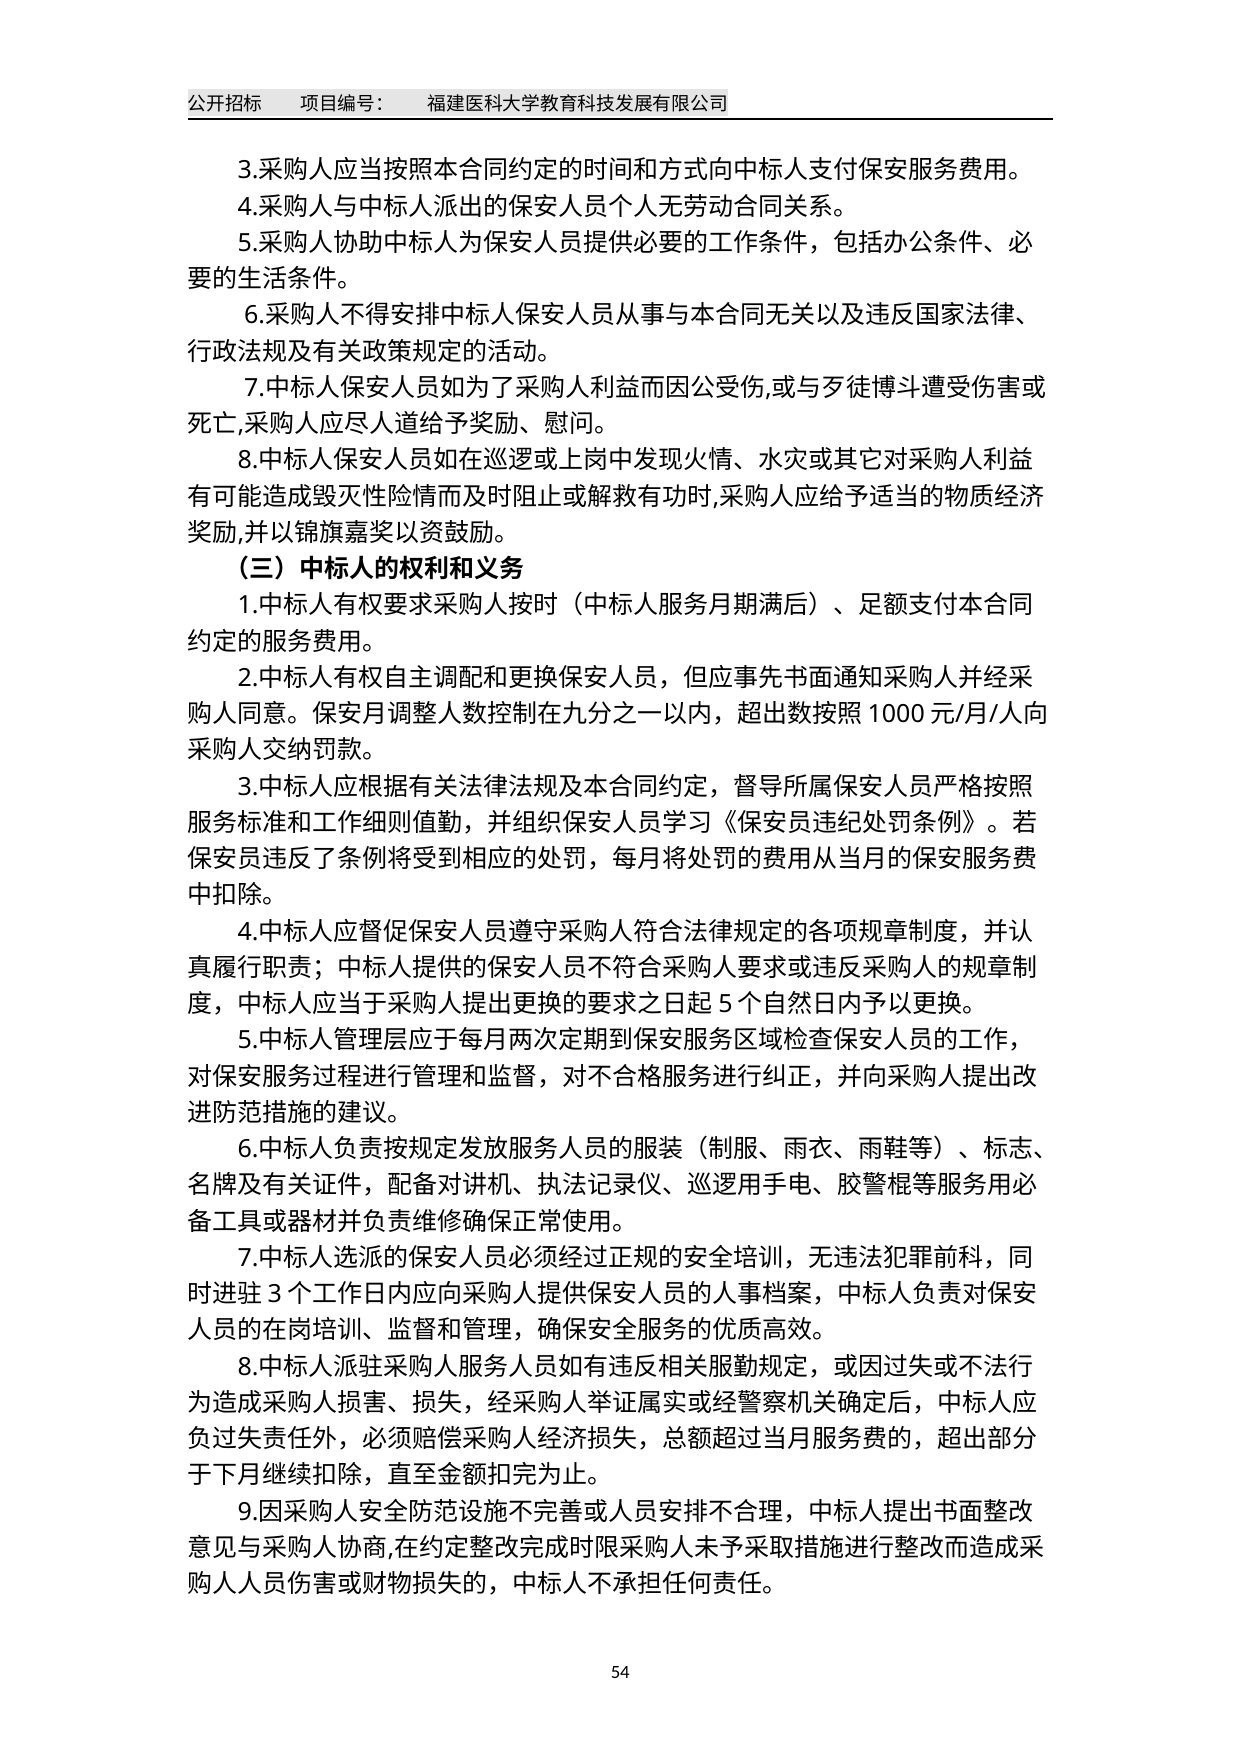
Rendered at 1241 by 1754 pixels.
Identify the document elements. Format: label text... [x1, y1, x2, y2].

text 8.中标人派驻采购人服务人员如有违反相关服勤规定，或因过失或不法行为造成采购人损害、损失，经采购人举证属实或经警察机关确定后，中标人应负过失责任外，必须赔偿采购人经济损失，总额超过当月服务费的，超出部分于下月继续扣除，直至金额扣完为止。 [187, 1346, 1053, 1491]
text 4.中标人应督促保安人员遵守采购人符合法律规定的各项规章制度，并认真履行职责；中标人提供的保安人员不符合采购人要求或违反采购人的规章制度，中标人应当于采购人提出更换的要求之日起 5个自然日内予以更换。 [187, 911, 1053, 1020]
text 9.因采购人安全防范设施不完善或人员安排不合理，中标人提出书面整改意见与采购人协商,在约定整改完成时限采购人未予采取措施进行整改而造成采购人人员伤害或财物损失的，中标人不承担任何责任。 [187, 1491, 1053, 1600]
text 4.采购人与中标人派出的保安人员个人无劳动合同关系。 [187, 186, 1053, 222]
text 7.中标人选派的保安人员必须经过正规的安全培训，无违法犯罪前科，同时进驻3个工作日内应向采购人提供保安人员的人事档案，中标人负责对保安人员的在岗培训、监督和管理，确保安全服务的优质高效。 [187, 1237, 1053, 1346]
text 5.中标人管理层应于每月两次定期到保安服务区域检查保安人员的工作，对保安服务过程进行管理和监督，对不合格服务进行纠正，并向采购人提出改进防范措施的建议。 [187, 1020, 1053, 1129]
text 6.中标人负责按规定发放服务人员的服装（制服、雨衣、雨鞋等）、标志、名牌及有关证件，配备对讲机、执法记录仪、巡逻用手电、胶警棍等服务用必备工具或器材并负责维修确保正常使用。 [187, 1129, 1053, 1237]
text （三）中标人的权利和义务 [187, 549, 1053, 585]
text 2.中标人有权自主调配和更换保安人员，但应事先书面通知采购人并经采购人同意。保安月调整人数控制在九分之一以内，超出数按照1000元/月/人向采购人交纳罚款。 [187, 657, 1053, 766]
text 3.中标人应根据有关法律法规及本合同约定，督导所属保安人员严格按照服务标准和工作细则值勤，并组织保安人员学习《保安员违纪处罚条例》。若保安员违反了条例将受到相应的处罚，每月将处罚的费用从当月的保安服务费中扣除。 [187, 766, 1053, 911]
text 8.中标人保安人员如在巡逻或上岗中发现火情、水灾或其它对采购人利益有可能造成毁灭性险情而及时阻止或解救有功时,采购人应给予适当的物质经济奖励,并以锦旗嘉奖以资鼓励。 [187, 440, 1053, 549]
text 5.采购人协助中标人为保安人员提供必要的工作条件，包括办公条件、必要的生活条件。 [187, 222, 1053, 295]
text 7.中标人保安人员如为了采购人利益而因公受伤,或与歹徒博斗遭受伤害或死亡,采购人应尽人道给予奖励、慰问。 [187, 367, 1053, 440]
text 3.采购人应当按照本合同约定的时间和方式向中标人支付保安服务费用。 [187, 150, 1053, 186]
text 1.中标人有权要求采购人按时（中标人服务月期满后）、足额支付本合同约定的服务费用。 [187, 585, 1053, 657]
text 6.采购人不得安排中标人保安人员从事与本合同无关以及违反国家法律、行政法规及有关政策规定的活动。 [187, 295, 1053, 367]
